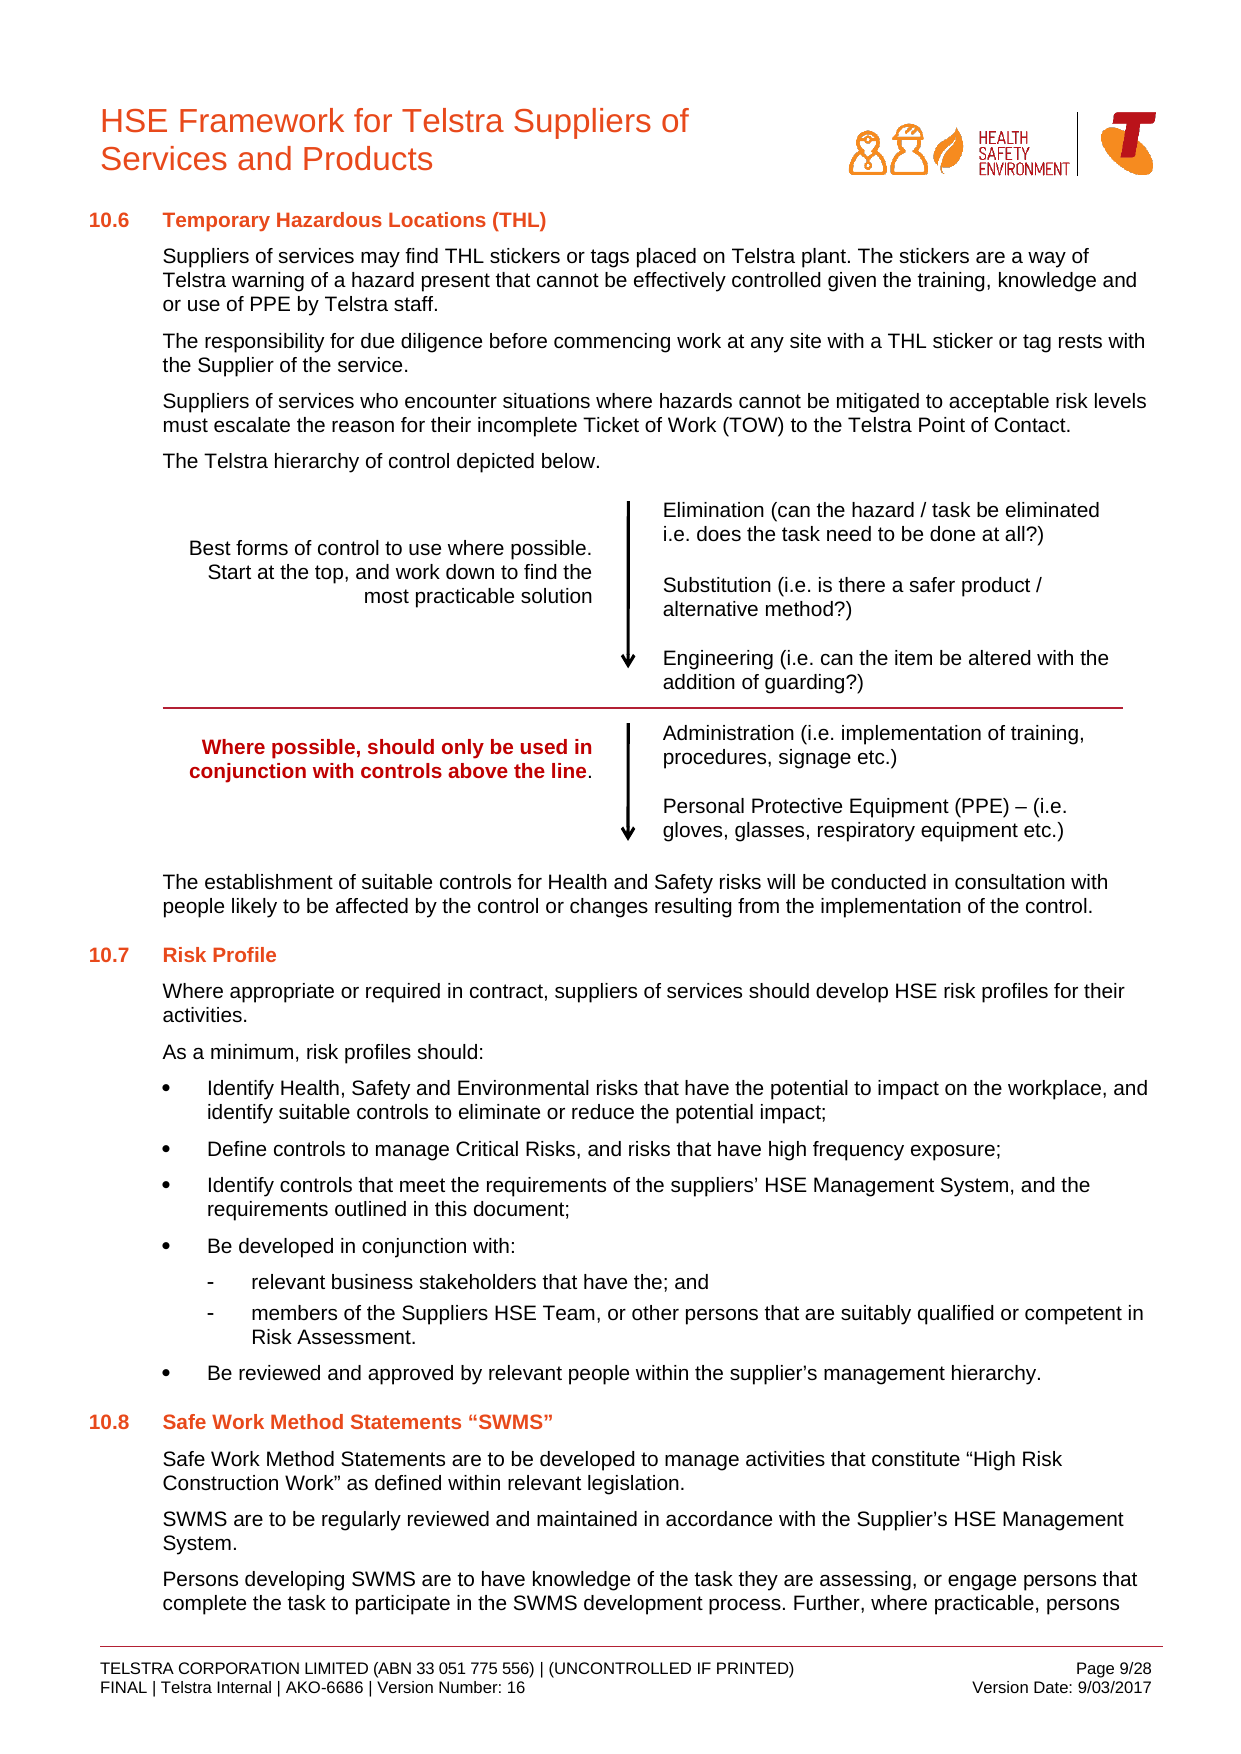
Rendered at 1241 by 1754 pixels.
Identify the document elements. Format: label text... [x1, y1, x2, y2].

table_header Elimination (can the hazard / task be eliminated i.e. does the task need to be done at all?) [651, 486, 1122, 559]
table_cell Where possible, should only be used in conjunction with controls above the line. [163, 709, 604, 857]
text Where appropriate or required in contract, suppliers of services should develop HSE risk profiles for their activities. [162, 979, 1152, 1027]
table_cell Personal Protective Equipment (PPE) – (i.e. gloves, glasses, respiratory equipment etc.) [651, 782, 1122, 857]
text Suppliers of services may find THL stickers or tags placed on Telstra plant. The stickers are a way of Telstra warning of a hazard present that cannot be effectively controlled given the training, knowledge and or use of PPE by Telstra staff. [162, 244, 1152, 316]
table_cell Engineering (i.e. can the item be altered with the addition of guarding?) [651, 634, 1122, 707]
table_cell [604, 709, 651, 857]
text Define controls to manage Critical Risks, and risks that have high frequency exposure; [162, 1136, 1152, 1161]
table_cell Administration (i.e. implementation of training, procedures, signage etc.) [651, 709, 1122, 782]
subtitle Risk Profile [89, 943, 1066, 967]
text The responsibility for due diligence before commencing work at any site with a THL sticker or tag rests with the Supplier of the service. [162, 328, 1152, 376]
picture [825, 88, 1163, 178]
text The Telstra hierarchy of control depicted below. [162, 449, 1152, 473]
text Be reviewed and approved by relevant people within the supplier’s management hierarchy. [162, 1361, 1152, 1385]
text Be developed in conjunction with: [162, 1233, 1152, 1258]
table_cell Substitution (i.e. is there a safer product / alternative method?) [651, 559, 1122, 634]
text SWMS are to be regularly reviewed and maintained in accordance with the Supplier’s HSE Management System. [162, 1507, 1152, 1555]
text The establishment of suitable controls for Health and Safety risks will be conducted in consultation with people likely to be affected by the control or changes resulting from the implementation of the control. [162, 870, 1152, 918]
text As a minimum, risk profiles should: [162, 1039, 1152, 1063]
subtitle Safe Work Method Statements “SWMS” [89, 1410, 1066, 1434]
text Identify Health, Safety and Environmental risks that have the potential to impact on the workplace, and identify suitable controls to eliminate or reduce the potential impact; [162, 1076, 1152, 1124]
table_header Best forms of control to use where possible. Start at the top, and work down to find the most practicable solution [163, 486, 604, 707]
table_header [604, 486, 651, 707]
list members of the Suppliers HSE Team, or other persons that are suitably qualified or competent in Risk Assessment. [207, 1300, 1152, 1348]
text Identify controls that meet the requirements of the suppliers’ HSE Management System, and the requirements outlined in this document; [162, 1173, 1152, 1221]
subtitle Temporary Hazardous Locations (THL) [89, 208, 1066, 232]
text Suppliers of services who encounter situations where hazards cannot be mitigated to acceptable risk levels must escalate the reason for their incomplete Ticket of Work (TOW) to the Telstra Point of Contact. [162, 389, 1152, 437]
list relevant business stakeholders that have the; and [207, 1270, 1152, 1294]
text Safe Work Method Statements are to be developed to manage activities that constitute “High Risk Construction Work” as defined within relevant legislation. [162, 1446, 1152, 1494]
